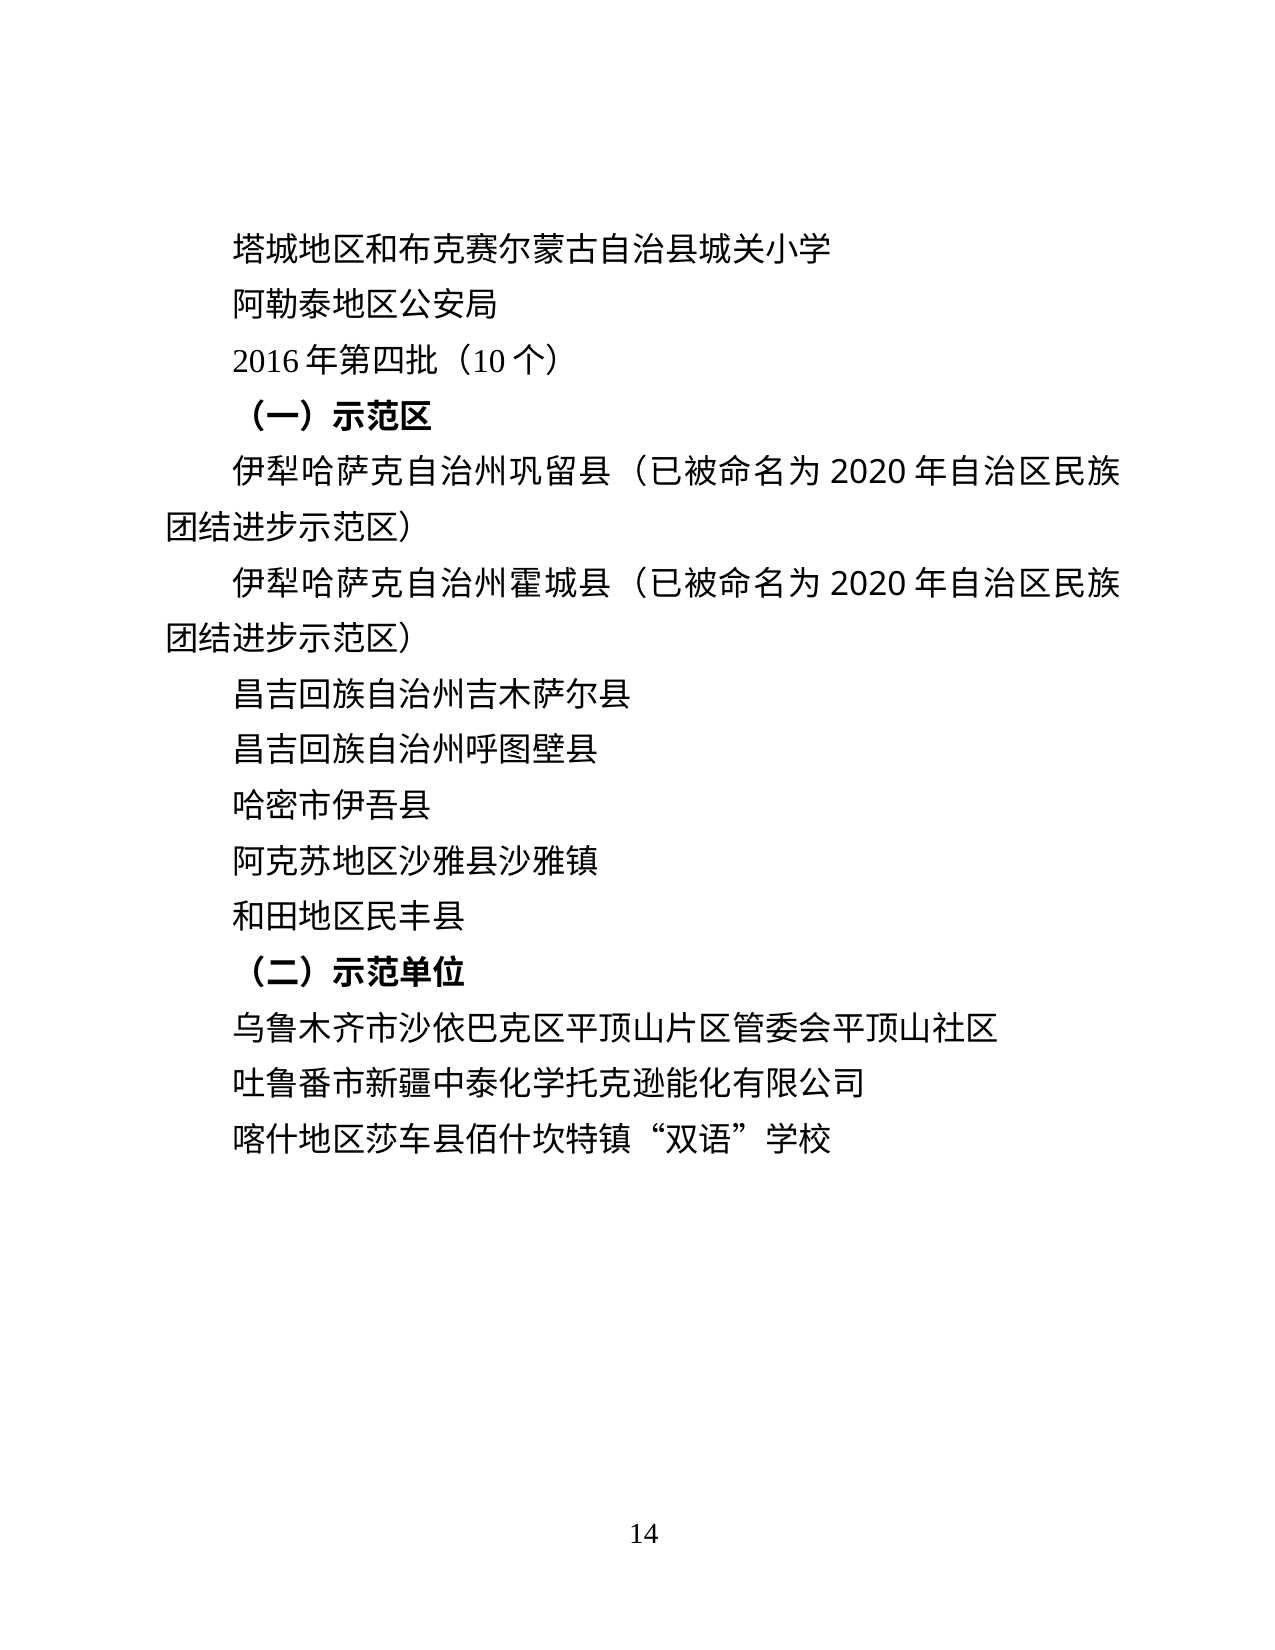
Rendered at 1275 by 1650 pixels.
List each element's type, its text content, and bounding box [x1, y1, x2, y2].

text 哈密市伊吾县 [165, 775, 1121, 831]
text 喀什地区莎车县佰什坎特镇“双语”学校 [165, 1109, 1121, 1164]
text 吐鲁番市新疆中泰化学托克逊能化有限公司 [165, 1053, 1121, 1109]
text 阿勒泰地区公安局 [165, 274, 1121, 330]
text 伊犁哈萨克自治州霍城县（已被命名为2020年自治区民族团结进步示范区） [165, 553, 1121, 664]
text 昌吉回族自治州吉木萨尔县 [165, 664, 1121, 719]
text 阿克苏地区沙雅县沙雅镇 [165, 831, 1121, 886]
text 昌吉回族自治州呼图壁县 [165, 719, 1121, 775]
text （二）示范单位 [165, 942, 1121, 998]
text 塔城地区和布克赛尔蒙古自治县城关小学 [165, 219, 1121, 274]
text 和田地区民丰县 [165, 886, 1121, 942]
text （一）示范区 [165, 386, 1121, 441]
text 乌鲁木齐市沙依巴克区平顶山片区管委会平顶山社区 [165, 998, 1121, 1053]
text 伊犁哈萨克自治州巩留县（已被命名为2020年自治区民族团结进步示范区） [165, 441, 1121, 553]
text 2016年第四批（10个） [165, 330, 1121, 386]
